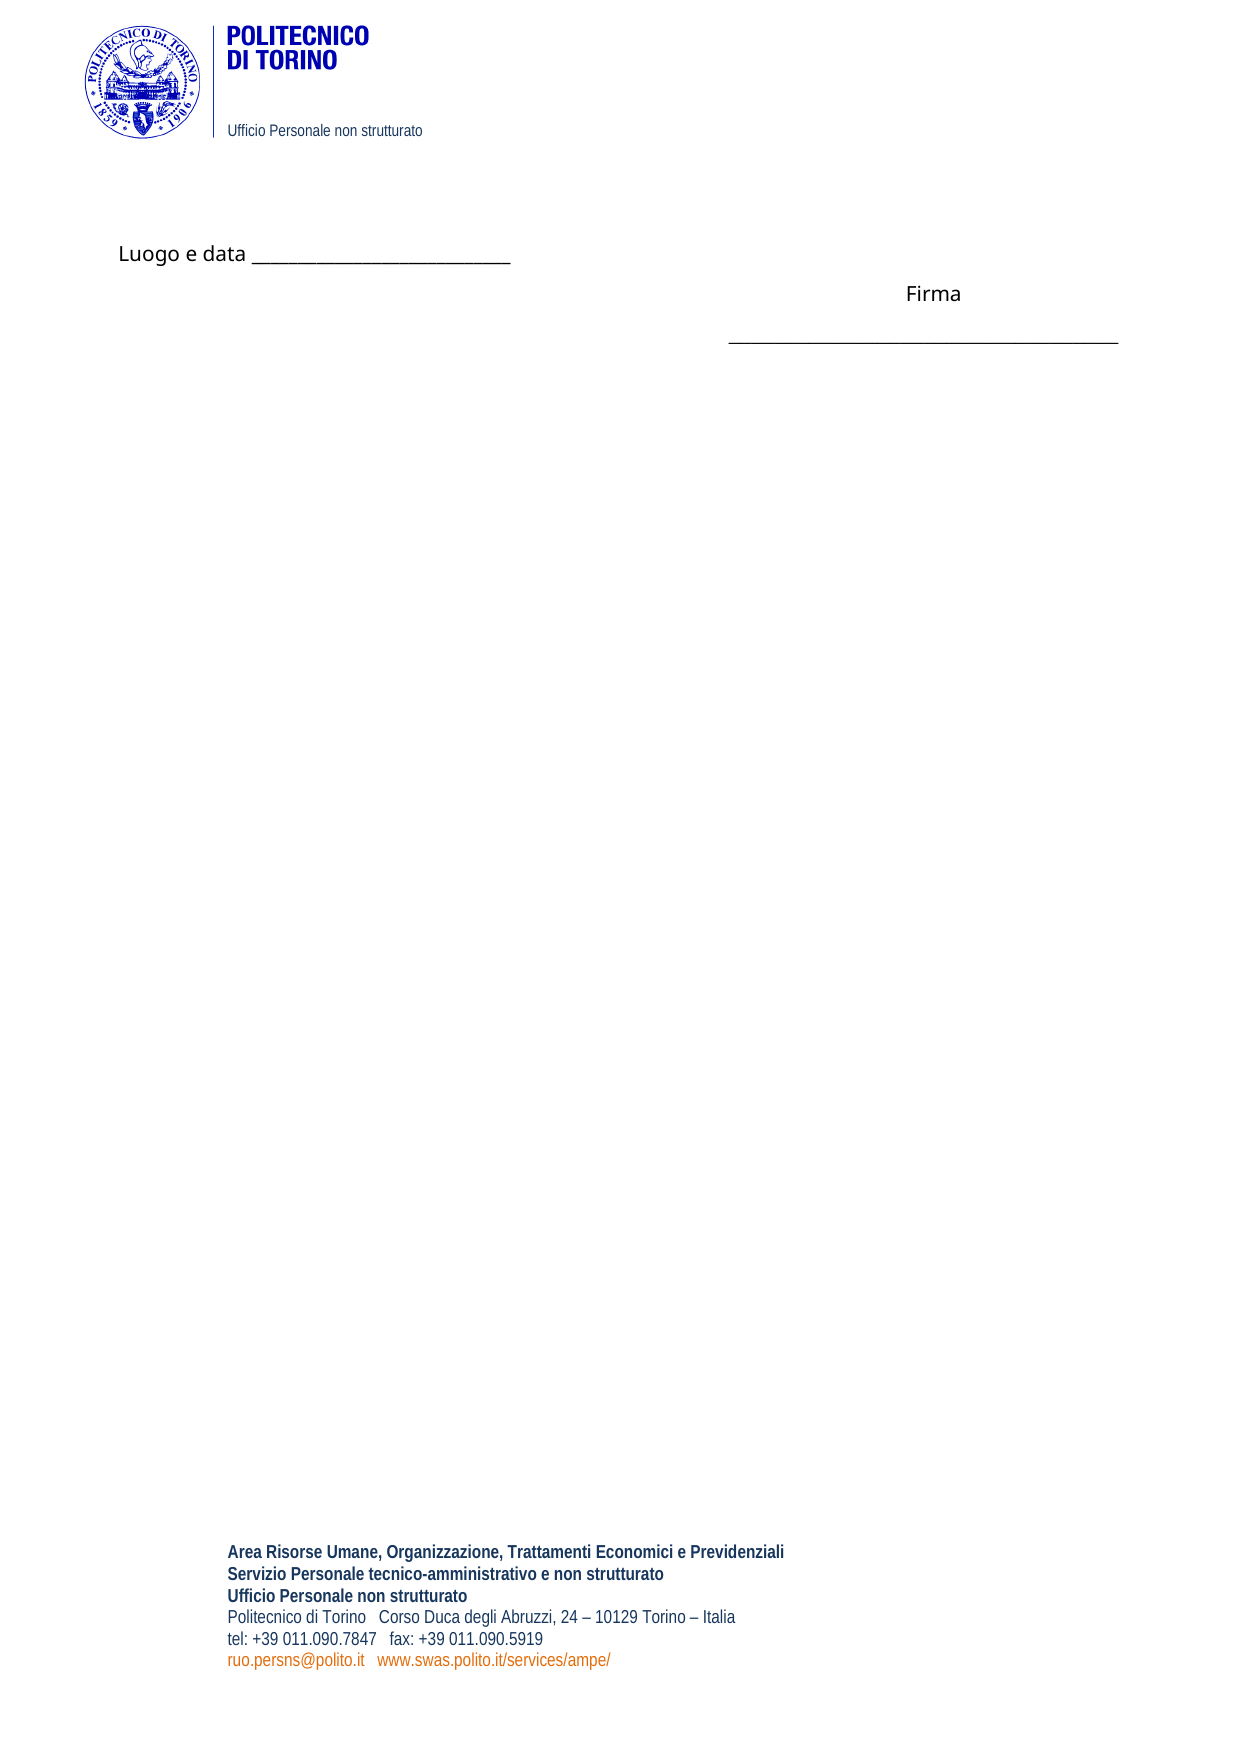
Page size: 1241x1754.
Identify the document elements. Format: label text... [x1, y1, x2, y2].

picture [80, 21, 374, 143]
text Luogo e data ____________________________ [118, 239, 1122, 267]
text Firma [783, 279, 1122, 308]
text __________________________________ [718, 321, 1122, 347]
